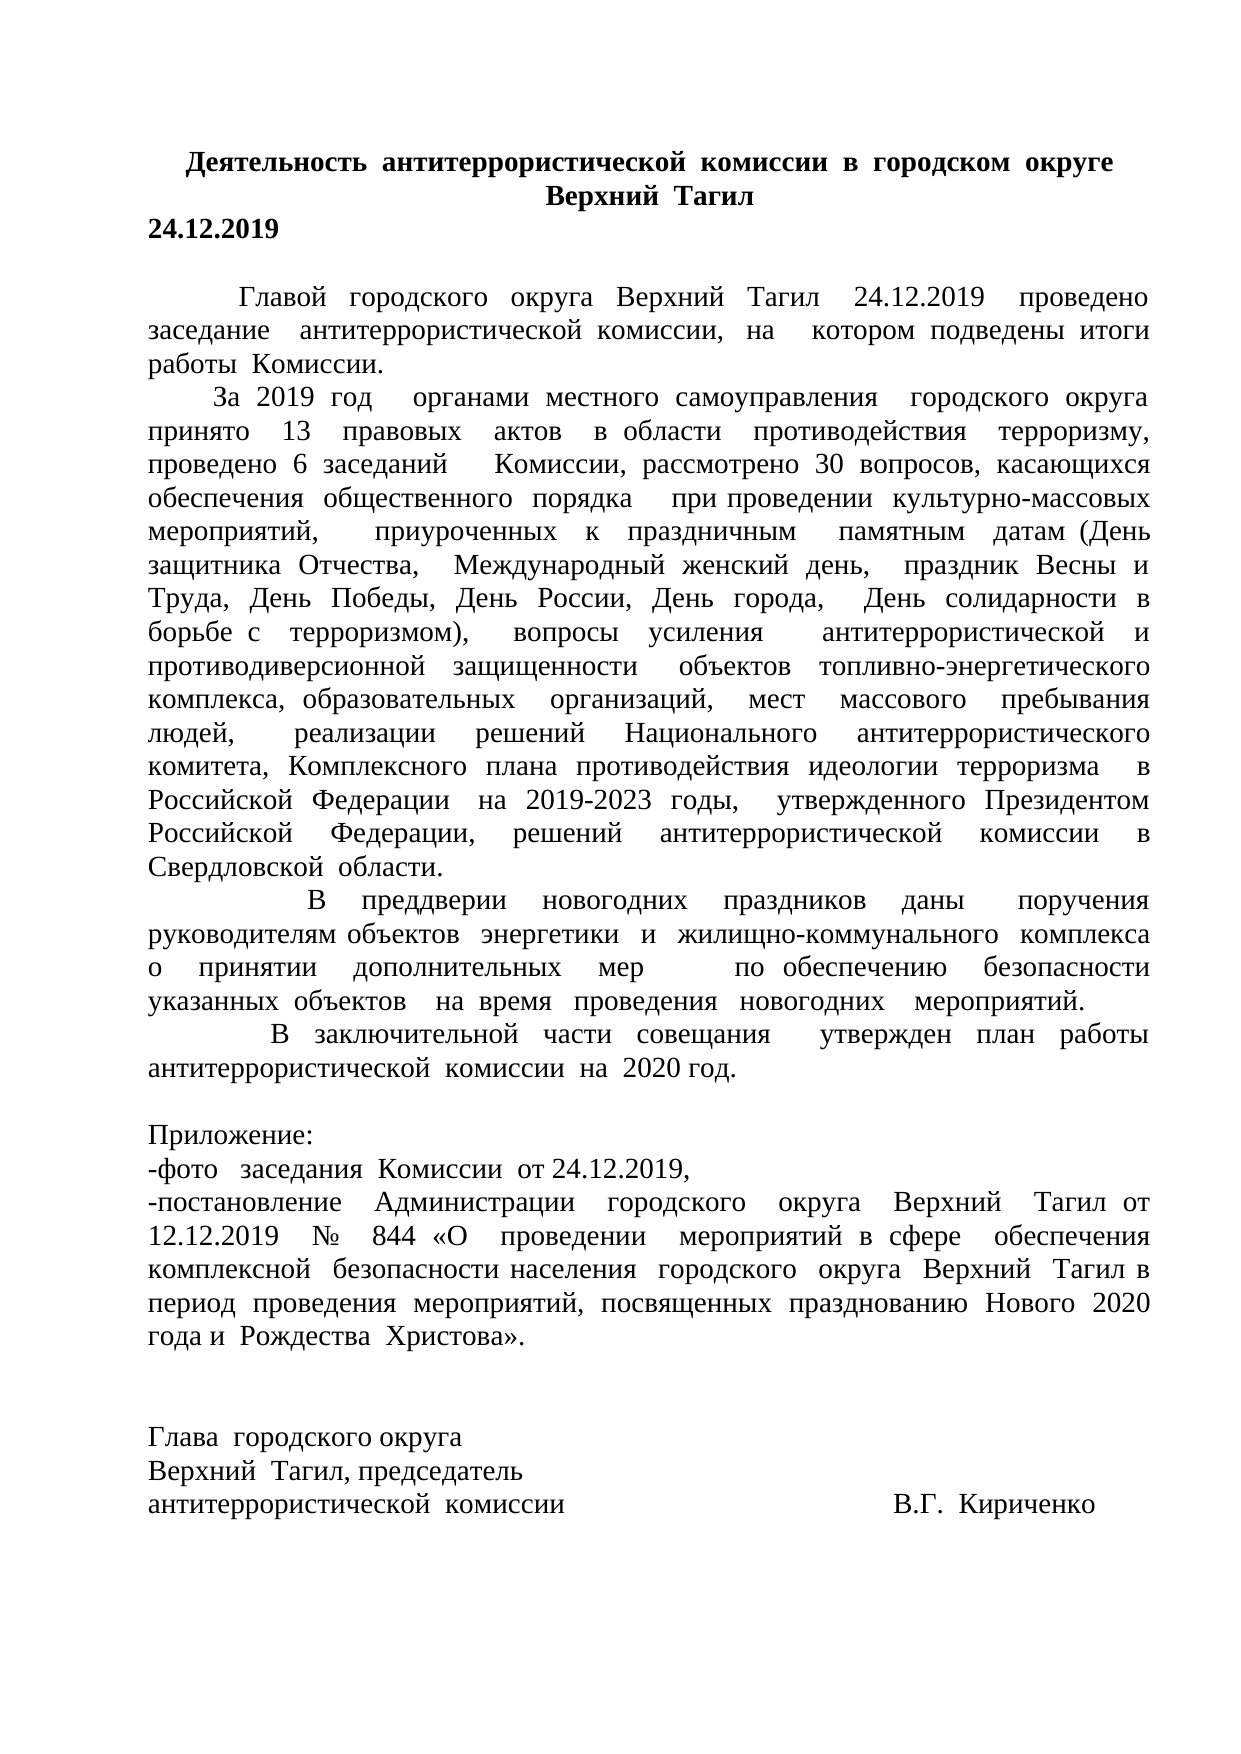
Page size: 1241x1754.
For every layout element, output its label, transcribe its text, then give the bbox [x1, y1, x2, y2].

text В преддверии новогодних праздников даны поручения руководителям объектов энергетики и жилищно-коммунального комплекса о принятии дополнительных мер по обеспечению безопасности указанных объектов на время проведения новогодних мероприятий. [148, 882, 1152, 1017]
text Верхний Тагил, председатель [148, 1453, 1152, 1486]
text антитеррористической комиссии В.Г. Кириченко [148, 1486, 1152, 1520]
text За 2019 год органами местного самоуправления городского округа принято 13 правовых актов в области противодействия терроризму, проведено 6 заседаний Комиссии, рассмотрено 30 вопросов, касающихся обеспечения общественного порядка при проведении культурно-массовых мероприятий, приуроченных к праздничным памятным датам (День защитника Отчества, Международный женский день, праздник Весны и Труда, День Победы, День России, День города, День солидарности в борьбе с терроризмом), вопросы усиления антитеррористической и противодиверсионной защищенности объектов топливно-энергетического комплекса, образовательных организаций, мест массового пребывания людей, реализации решений Национального антитеррористического комитета, Комплексного плана противодействия идеологии терроризма в Российской Федерации на 2019-2023 годы, утвержденного Президентом Российской Федерации, решений антитеррористической комиссии в Свердловской области. [148, 379, 1152, 882]
text Приложение: [148, 1117, 1152, 1151]
text Главой городского округа Верхний Тагил 24.12.2019 проведено заседание антитеррористической комиссии, на котором подведены итоги работы Комиссии. [148, 279, 1152, 379]
text -постановление Администрации городского округа Верхний Тагил от 12.12.2019 № 844 «О проведении мероприятий в сфере обеспечения комплексной безопасности населения городского округа Верхний Тагил в период проведения мероприятий, посвященных празднованию Нового 2020 года и Рождества Христова». [148, 1184, 1152, 1352]
text -фото заседания Комиссии от 24.12.2019, [148, 1151, 1152, 1184]
text 24.12.2019 [148, 212, 1152, 245]
text Деятельность антитеррористической комиссии в городском округе Верхний Тагил [148, 144, 1152, 212]
text Глава городского округа [148, 1419, 1152, 1453]
text В заключительной части совещания утвержден план работы антитеррористической комиссии на 2020 год. [148, 1017, 1152, 1084]
